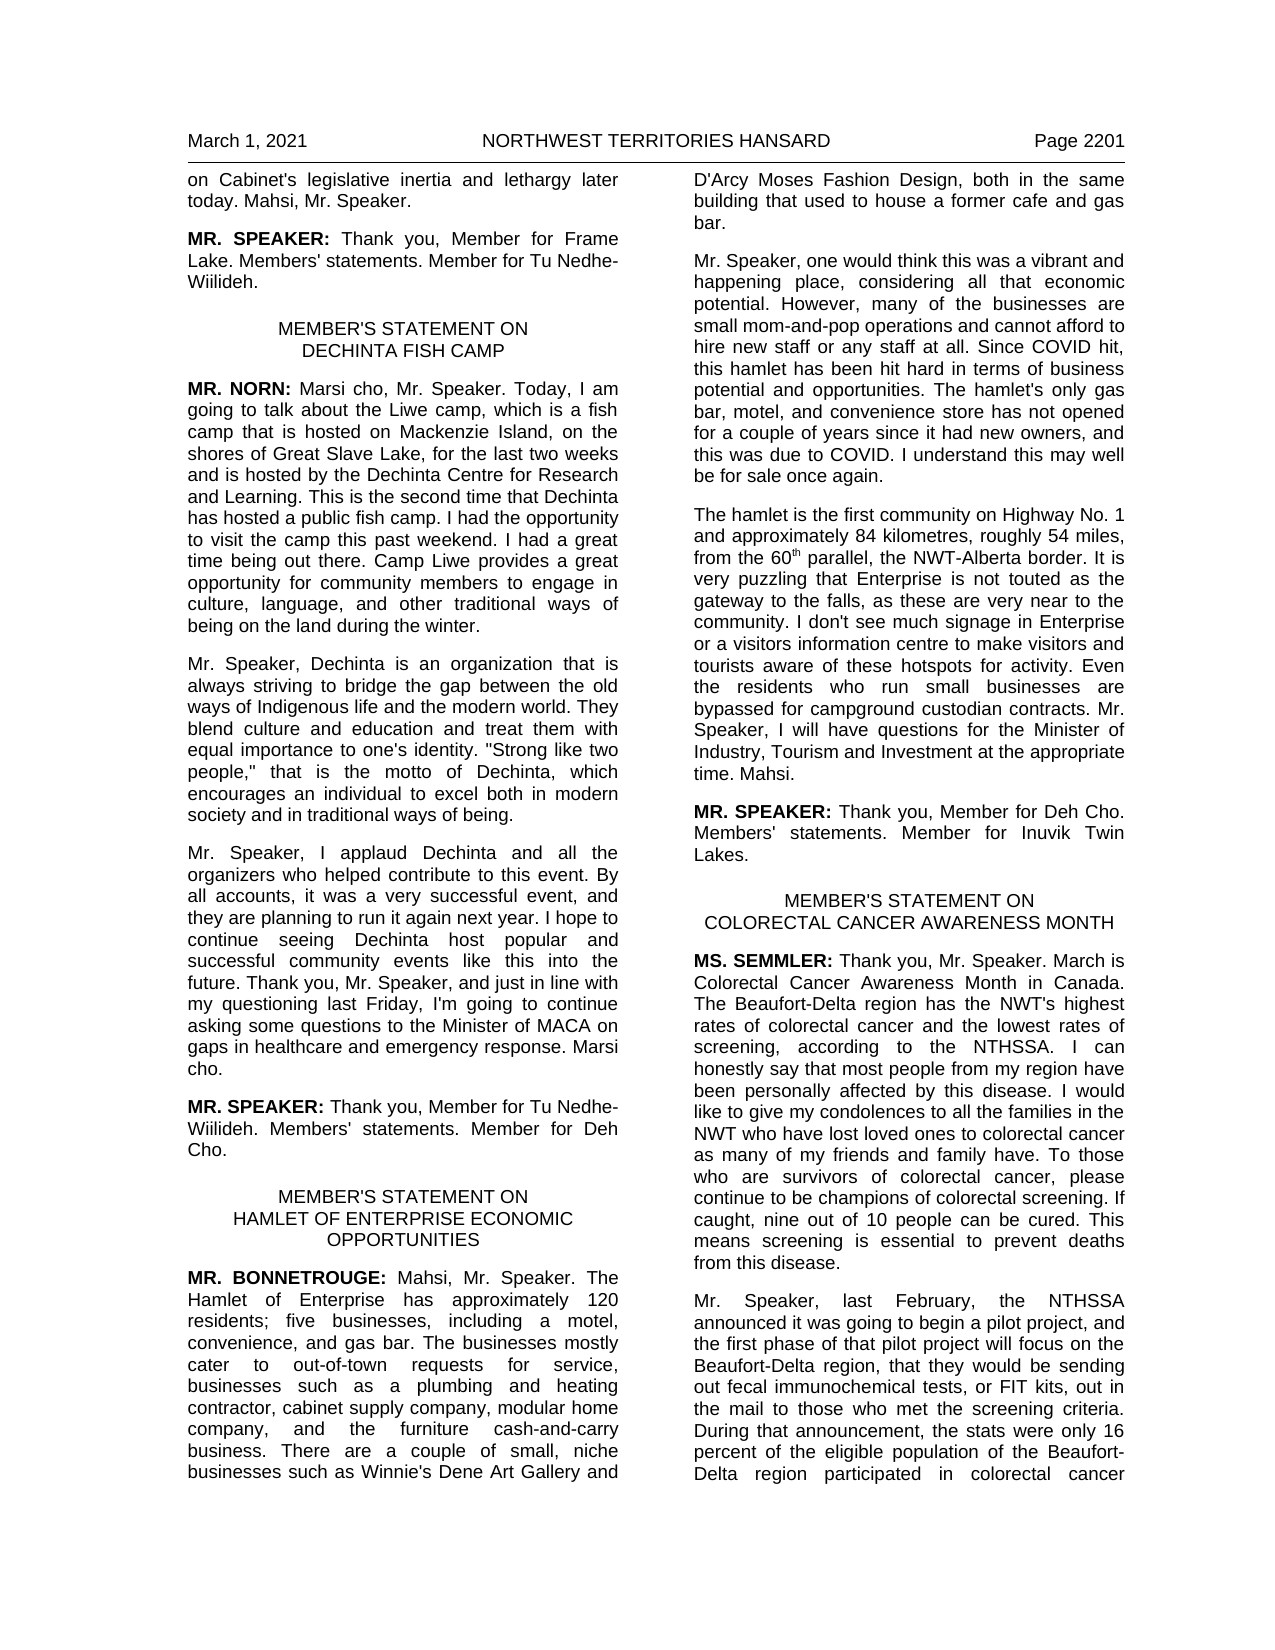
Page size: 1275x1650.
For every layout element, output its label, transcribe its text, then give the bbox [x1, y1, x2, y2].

text MR. NORN: Marsi cho, Mr. Speaker. Today, I am going to talk about the Liwe camp, which is a fish camp that is hosted on Mackenzie Island, on the shores of Great Slave Lake, for the last two weeks and is hosted by the Dechinta Centre for Research and Learning. This is the second time that Dechinta has hosted a public fish camp. I had the opportunity to visit the camp this past weekend. I had a great time being out there. Camp Liwe provides a great opportunity for community members to engage in culture, language, and other traditional ways of being on the land during the winter. [187, 378, 619, 636]
text Mr. Speaker, Dechinta is an organization that is always striving to bridge the gap between the old ways of Indigenous life and the modern world. They blend culture and education and treat them with equal importance to one's identity. "Strong like two people," that is the motto of Dechinta, which encourages an individual to excel both in modern society and in traditional ways of being. [187, 653, 619, 826]
text MR. SPEAKER: Thank you, Member for Deh Cho. Members' statements. Member for Inuvik Twin Lakes. [694, 801, 1125, 865]
text Mr. Speaker, I applaud Dechinta and all the organizers who helped contribute to this event. By all accounts, it was a very successful event, and they are planning to run it again next year. I hope to continue seeing Dechinta host popular and successful community events like this into the future. Thank you, Mr. Speaker, and just in line with my questioning last Friday, I'm going to continue asking some questions to the Minister of MACA on gaps in healthcare and emergency response. Marsi cho. [187, 842, 619, 1079]
subtitle Member's Statement on Dechinta Fish Camp [187, 318, 619, 361]
text MS. SEMMLER: Thank you, Mr. Speaker. March is Colorectal Cancer Awareness Month in Canada. The Beaufort-Delta region has the NWT's highest rates of colorectal cancer and the lowest rates of screening, according to the NTHSSA. I can honestly say that most people from my region have been personally affected by this disease. I would like to give my condolences to all the families in the NWT who have lost loved ones to colorectal cancer as many of my friends and family have. To those who are survivors of colorectal cancer, please continue to be champions of colorectal screening. If caught, nine out of 10 people can be cured. This means screening is essential to prevent deaths from this disease. [694, 950, 1125, 1273]
subtitle Member's Statement on Hamlet of Enterprise Economic Opportunities [187, 1186, 619, 1250]
subtitle Member's Statement on Colorectal Cancer Awareness Month [694, 890, 1125, 933]
text The hamlet is the first community on Highway No. 1 and approximately 84 kilometres, roughly 54 miles, from the 60th parallel, the NWT-Alberta border. It is very puzzling that Enterprise is not touted as the gateway to the falls, as these are very near to the community. I don't see much signage in Enterprise or a visitors information centre to make visitors and tourists aware of these hotspots for activity. Even the residents who run small businesses are bypassed for campground custodian contracts. Mr. Speaker, I will have questions for the Minister of Industry, Tourism and Investment at the appropriate time. Mahsi. [694, 503, 1125, 784]
text MR. SPEAKER: Thank you, Member for Frame Lake. Members' statements. Member for Tu Nedhe-Wiilideh. [187, 228, 619, 293]
text Mr. Speaker, one would think this was a vibrant and happening place, considering all that economic potential. However, many of the businesses are small mom-and-pop operations and cannot afford to hire new staff or any staff at all. Since COVID hit, this hamlet has been hit hard in terms of business potential and opportunities. The hamlet's only gas bar, motel, and convenience store has not opened for a couple of years since it had new owners, and this was due to COVID. I understand this may well be for sale once again. [694, 250, 1125, 487]
text MR. BONNETROUGE: Mahsi, Mr. Speaker. The Hamlet of Enterprise has approximately 120 residents; five businesses, including a motel, convenience, and gas bar. The businesses mostly cater to out-of-town requests for service, businesses such as a plumbing and heating contractor, cabinet supply company, modular home company, and the furniture cash-and-carry business. There are a couple of small, niche businesses such as Winnie's Dene Art Gallery and D'Arcy Moses Fashion Design, both in the same building that used to house a former cafe and gas bar. [187, 1267, 619, 1483]
text MR. SPEAKER: Thank you, Member for Tu Nedhe-Wiilideh. Members' statements. Member for Deh Cho. [187, 1096, 619, 1161]
